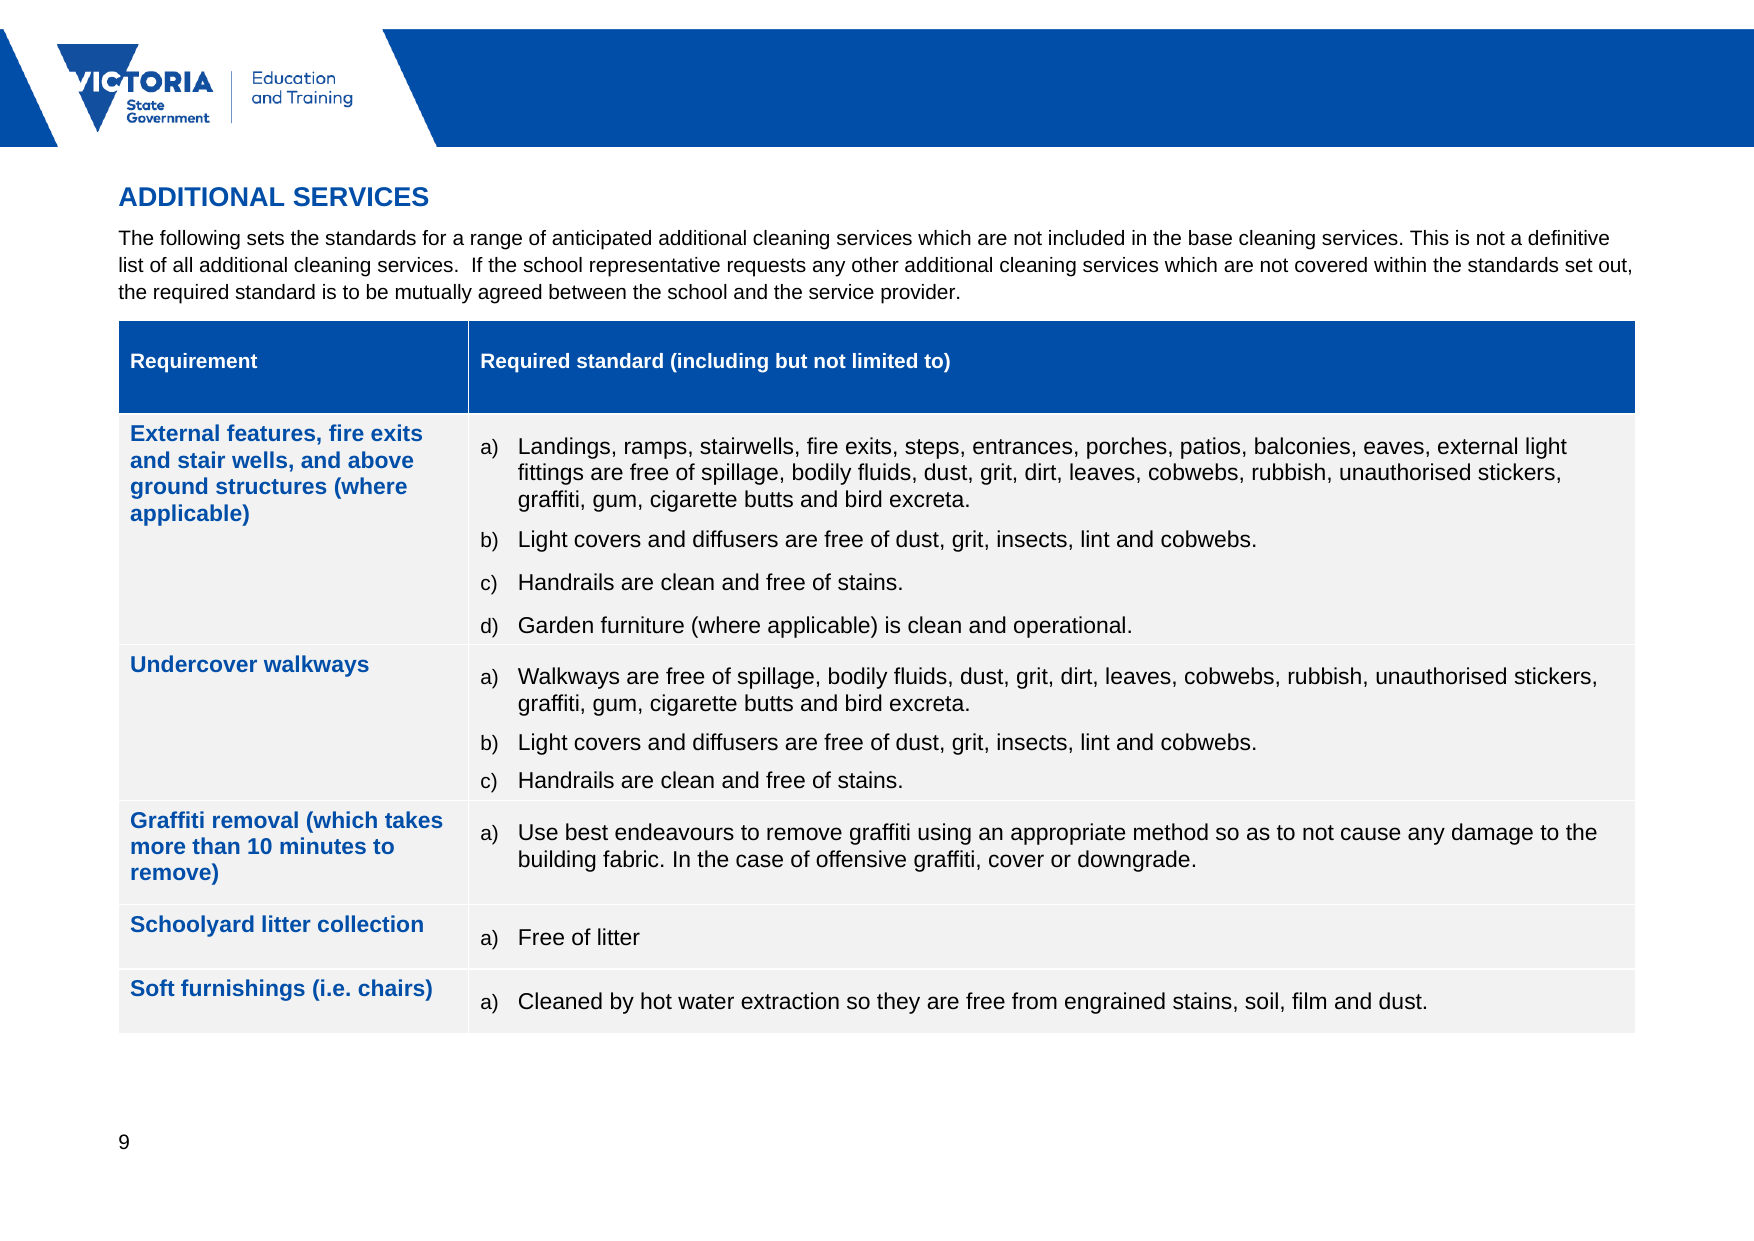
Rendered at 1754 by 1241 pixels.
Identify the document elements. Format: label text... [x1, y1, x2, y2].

table_cell Cleaned by hot water extraction so they are free from engrained stains, soil, film and dust. [469, 970, 1635, 1033]
table_cell Graffiti removal (which takes more than 10 minutes to remove) [119, 801, 468, 904]
text Additional Services [118, 181, 1636, 213]
table_cell Use best endeavours to remove graffiti using an appropriate method so as to not cause any damage to the building fabric. In the case of offensive graffiti, cover or downgrade. [469, 801, 1635, 904]
table_cell Free of litter [469, 905, 1635, 968]
table_cell Landings, ramps, stairwells, fire exits, steps, entrances, porches, patios, balconies, eaves, external light fittings are free of spillage, bodily fluids, dust, grit, dirt, leaves, cobwebs, rubbish, unauthorised stickers, graffiti, gum, cigarette butts and bird excreta. Light covers and diffusers are free of dust, grit, insects, lint and cobwebs. Handrails are clean and free of stains. Garden furniture (where applicable) is clean and operational. [469, 415, 1635, 644]
table_cell Schoolyard litter collection [119, 905, 468, 968]
table_header Requirement [119, 321, 468, 413]
text The following sets the standards for a range of anticipated additional cleaning services which are not included in the base cleaning services. This is not a definitive list of all additional cleaning services. If the school representative requests any other additional cleaning services which are not covered within the standards set out, the required standard is to be mutually agreed between the school and the service provider. [118, 226, 1636, 304]
table_cell External features, fire exits and stair wells, and above ground structures (where applicable) [119, 415, 468, 644]
table_cell Soft furnishings (i.e. chairs) [119, 970, 468, 1033]
table_cell Walkways are free of spillage, bodily fluids, dust, grit, dirt, leaves, cobwebs, rubbish, unauthorised stickers, graffiti, gum, cigarette butts and bird excreta. Light covers and diffusers are free of dust, grit, insects, lint and cobwebs. Handrails are clean and free of stains. [469, 645, 1635, 800]
table_cell Undercover walkways [119, 645, 468, 800]
picture [0, 0, 1754, 1241]
table_header Required standard (including but not limited to) [469, 321, 1635, 413]
